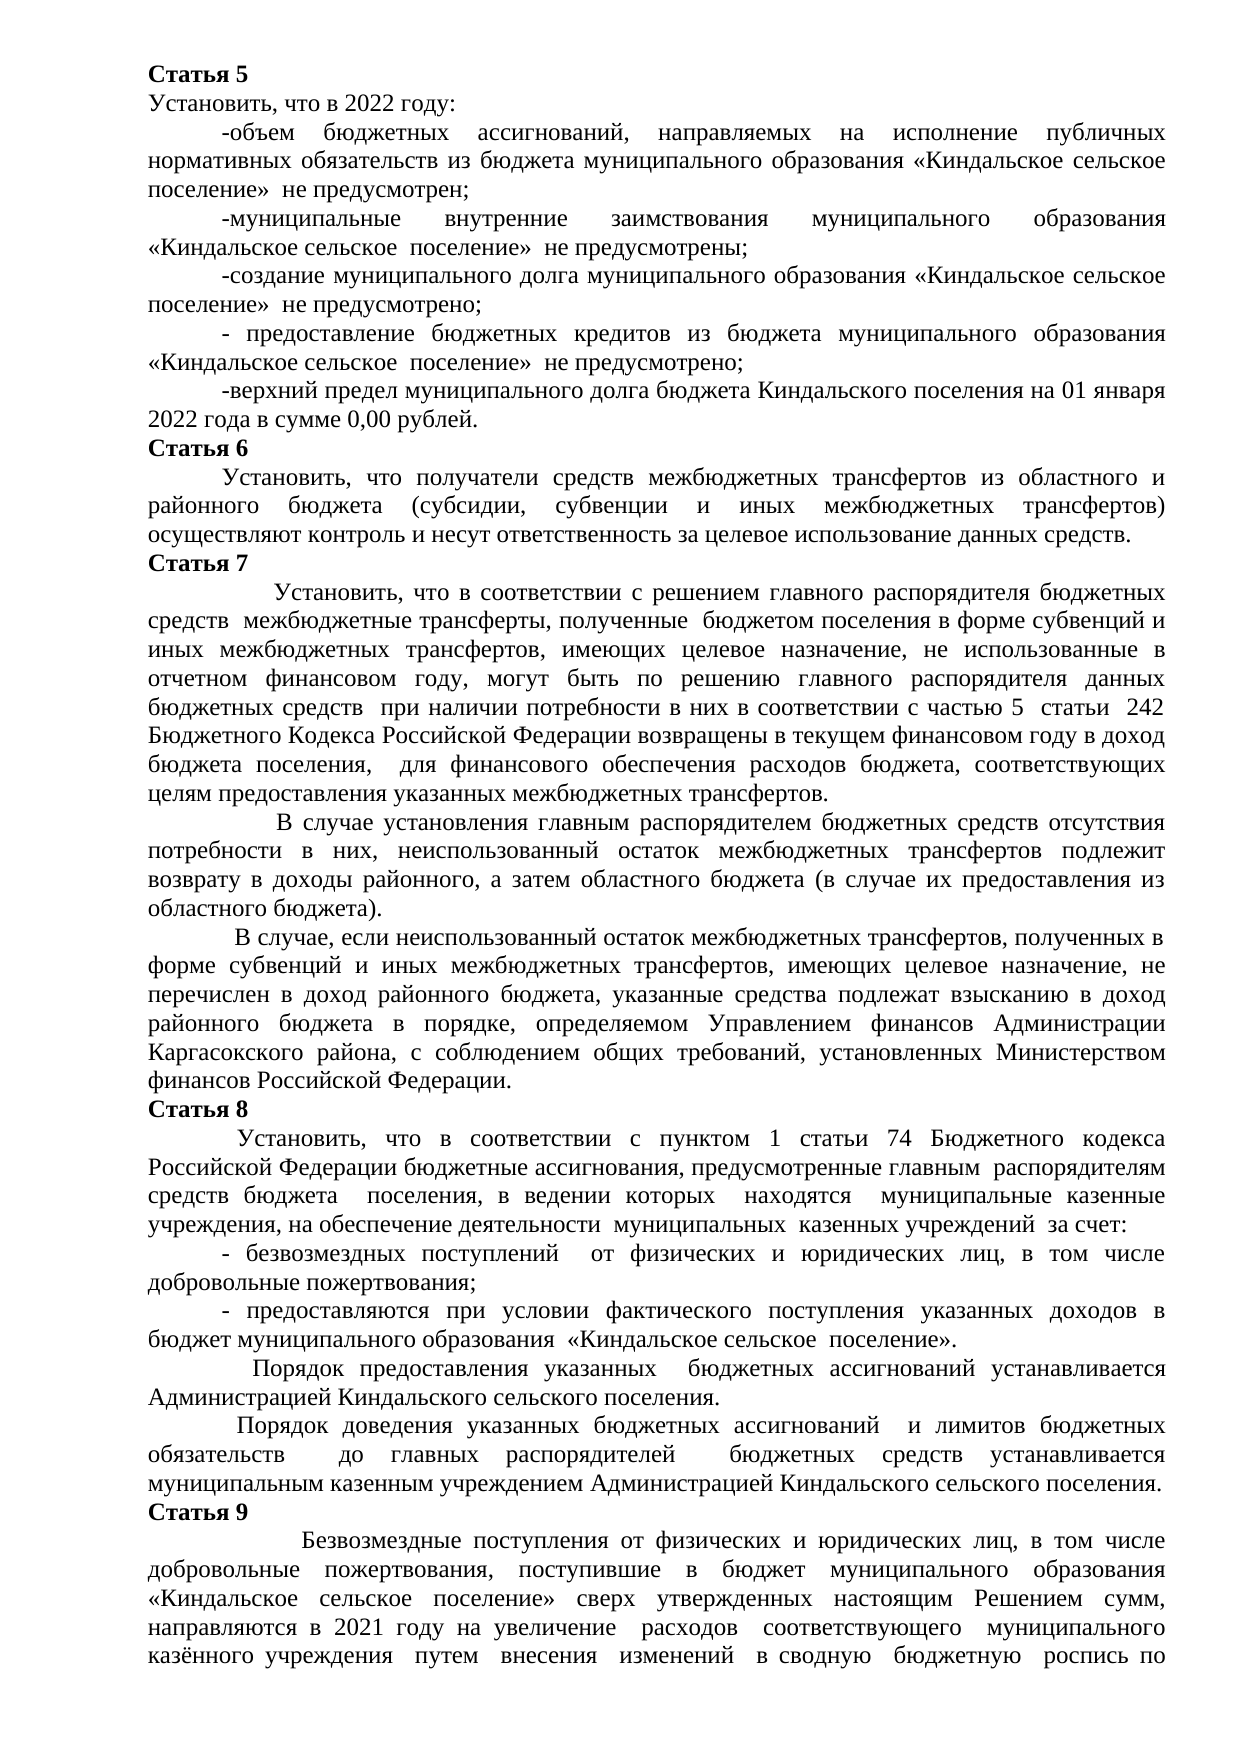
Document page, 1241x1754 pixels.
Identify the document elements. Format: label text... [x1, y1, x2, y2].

text Установить, что в 2022 году: [148, 88, 1167, 117]
text Статья 6 [148, 433, 1167, 462]
text - безвозмездных поступлений от физических и юридических лиц, в том числе добровольные пожертвования; [148, 1238, 1167, 1295]
text В случае, если неиспользованный остаток межбюджетных трансфертов, полученных в форме субвенций и иных межбюджетных трансфертов, имеющих целевое назначение, не перечислен в доход районного бюджета, указанные средства подлежат взысканию в доход районного бюджета в порядке, определяемом Управлением финансов Администрации Каргасокского района, с соблюдением общих требований, установленных Министерством финансов Российской Федерации. [148, 922, 1167, 1094]
text -объем бюджетных ассигнований, направляемых на исполнение публичных нормативных обязательств из бюджета муниципального образования «Киндальское сельское поселение» не предусмотрен; [148, 117, 1167, 203]
text Статья 9 [148, 1497, 1167, 1525]
text Статья 5 [148, 59, 1167, 88]
text Порядок предоставления указанных бюджетных ассигнований устанавливается Администрацией Киндальского сельского поселения. [148, 1353, 1167, 1410]
text В случае установления главным распорядителем бюджетных средств отсутствия потребности в них, неиспользованный остаток межбюджетных трансфертов подлежит возврату в доходы районного, а затем областного бюджета (в случае их предоставления из областного бюджета). [148, 807, 1167, 922]
text -создание муниципального долга муниципального образования «Киндальское сельское поселение» не предусмотрено; [148, 260, 1167, 318]
text - предоставление бюджетных кредитов из бюджета муниципального образования «Киндальское сельское поселение» не предусмотрено; [148, 318, 1167, 375]
text Статья 7 [148, 548, 1167, 577]
text Установить, что в соответствии с решением главного распорядителя бюджетных средств межбюджетные трансферты, полученные бюджетом поселения в форме субвенций и иных межбюджетных трансфертов, имеющих целевое назначение, не использованные в отчетном финансовом году, могут быть по решению главного распорядителя данных бюджетных средств при наличии потребности в них в соответствии с частью 5 статьи 242 Бюджетного Кодекса Российской Федерации возвращены в текущем финансовом году в доход бюджета поселения, для финансового обеспечения расходов бюджета, соответствующих целям предоставления указанных межбюджетных трансфертов. [148, 577, 1167, 807]
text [148, 1525, 1167, 1669]
text - предоставляются при условии фактического поступления указанных доходов в бюджет муниципального образования «Киндальское сельское поселение». [148, 1295, 1167, 1353]
text Установить, что в соответствии с пунктом 1 статьи 74 Бюджетного кодекса Российской Федерации бюджетные ассигнования, предусмотренные главным распорядителям средств бюджета поселения, в ведении которых находятся муниципальные казенные учреждения, на обеспечение деятельности муниципальных казенных учреждений за счет: [148, 1123, 1167, 1238]
text -муниципальные внутренние заимствования муниципального образования «Киндальское сельское поселение» не предусмотрены; [148, 203, 1167, 260]
text Установить, что получатели средств межбюджетных трансфертов из областного и районного бюджета (субсидии, субвенции и иных межбюджетных трансфертов) осуществляют контроль и несут ответственность за целевое использование данных средств. [148, 462, 1167, 548]
text Порядок доведения указанных бюджетных ассигнований и лимитов бюджетных обязательств до главных распорядителей бюджетных средств устанавливается муниципальным казенным учреждением Администрацией Киндальского сельского поселения. [148, 1410, 1167, 1497]
text -верхний предел муниципального долга бюджета Киндальского поселения на 01 января 2022 года в сумме 0,00 рублей. [148, 375, 1167, 433]
text Статья 8 [148, 1094, 1167, 1123]
